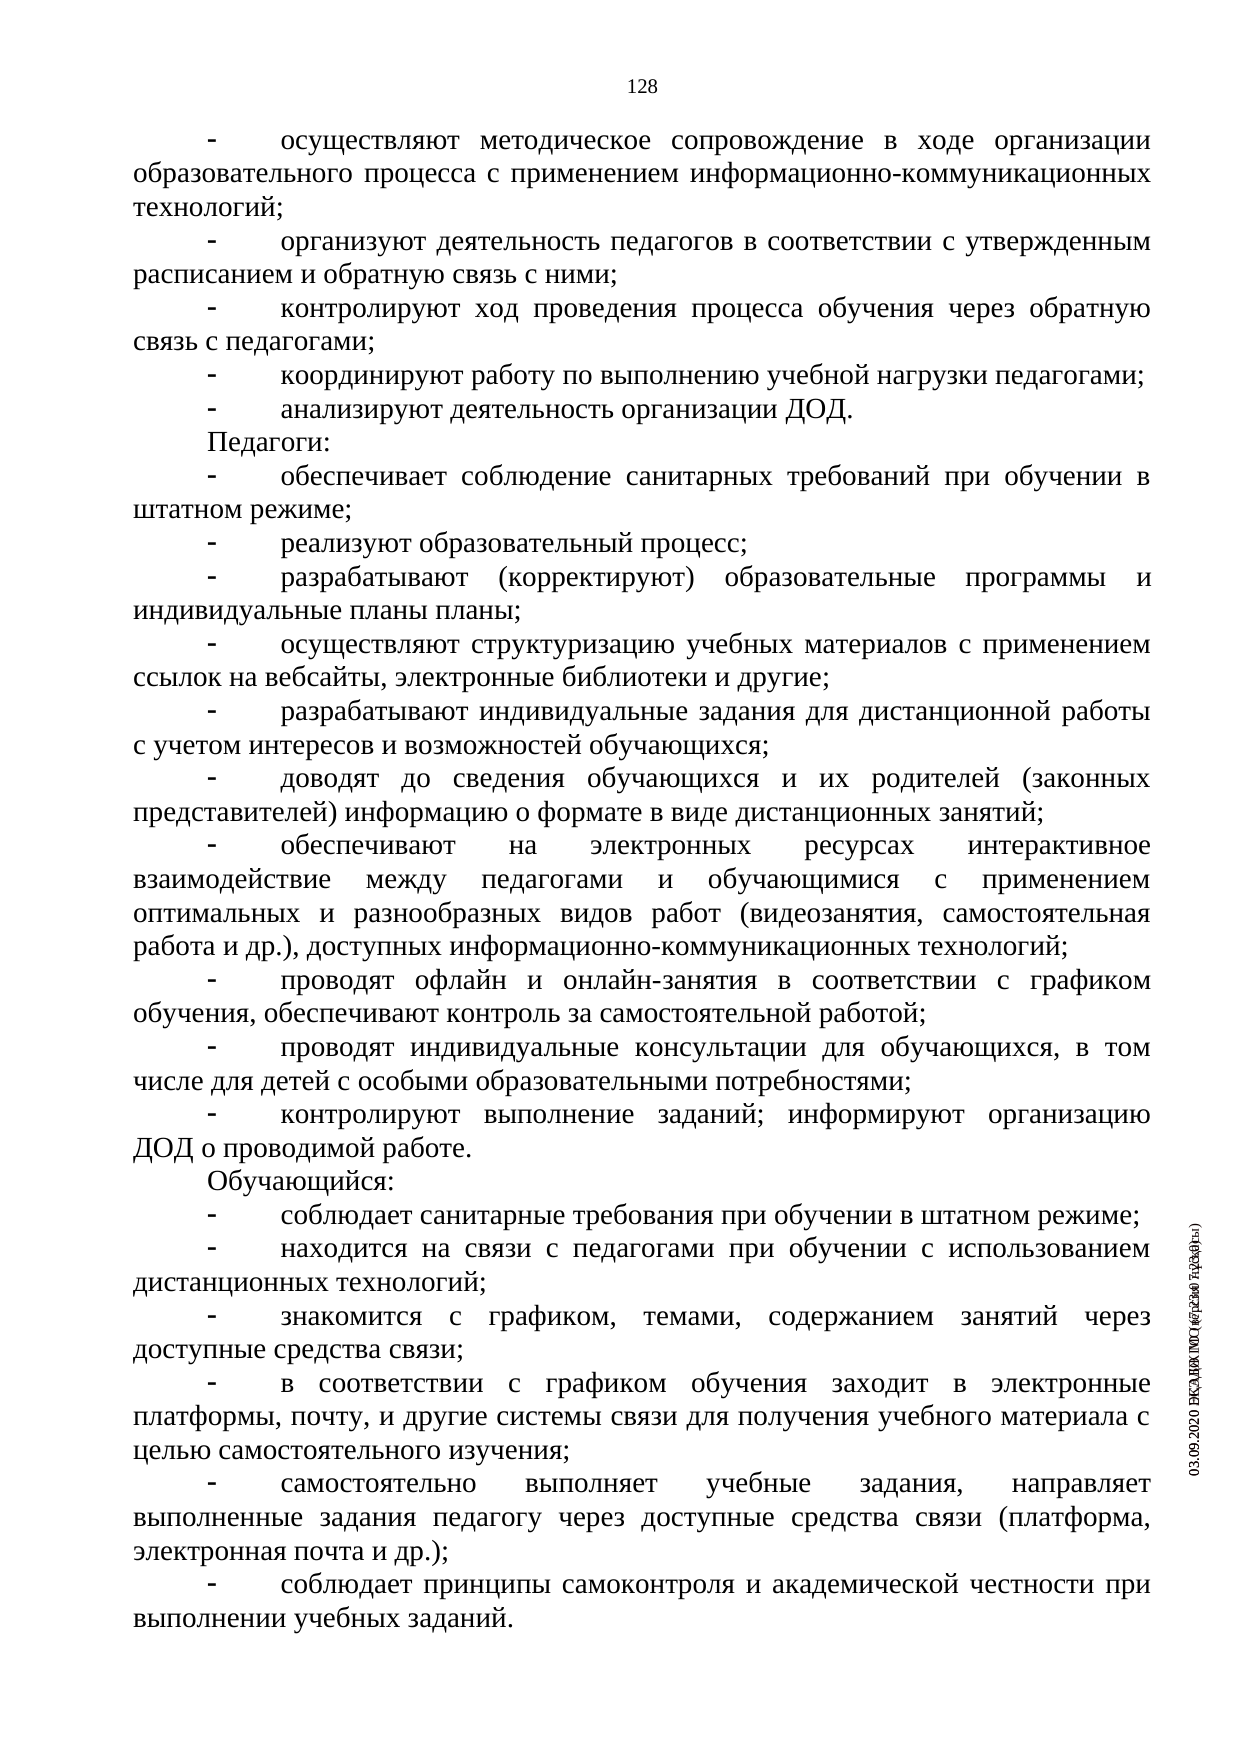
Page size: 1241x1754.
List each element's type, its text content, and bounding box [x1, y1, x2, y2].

list реализуют образовательный процесс; [133, 525, 1152, 559]
list осуществляют методическое сопровождение в ходе организации образовательного процесса с применением информационно-коммуникационных технологий; [133, 122, 1152, 223]
list соблюдает принципы самоконтроля и академической честности при выполнении учебных заданий. [133, 1566, 1152, 1633]
list анализируют деятельность организации ДОД. [133, 391, 1152, 424]
list осуществляют структуризацию учебных материалов с применением ссылок на вебсайты, электронные библиотеки и другие; [133, 626, 1152, 693]
list контролируют выполнение заданий; информируют организацию ДОД о проводимой работе. [133, 1096, 1152, 1163]
list соблюдает санитарные требования при обучении в штатном режиме; [133, 1197, 1152, 1231]
list координируют работу по выполнению учебной нагрузки педагогами; [133, 357, 1152, 391]
list обеспечивают на электронных ресурсах интерактивное взаимодействие между педагогами и обучающимися с применением оптимальных и разнообразных видов работ (видеозанятия, самостоятельная работа и др.), доступных информационно-коммуникационных технологий; [133, 827, 1152, 962]
list контролируют ход проведения процесса обучения через обратную связь с педагогами; [133, 290, 1152, 357]
list в соответствии с графиком обучения заходит в электронные платформы, почту, и другие системы связи для получения учебного материала с целью самостоятельного изучения; [133, 1365, 1152, 1466]
list самостоятельно выполняет учебные задания, направляет выполненные задания педагогу через доступные средства связи (платформа, электронная почта и др.); [133, 1466, 1152, 1566]
list проводят офлайн и онлайн-занятия в соответствии с графиком обучения, обеспечивают контроль за самостоятельной работой; [133, 962, 1152, 1029]
list знакомится с графиком, темами, содержанием занятий через доступные средства связи; [133, 1298, 1152, 1365]
list разрабатывают (корректируют) образовательные программы и индивидуальные планы планы; [133, 559, 1152, 626]
list разрабатывают индивидуальные задания для дистанционной работы с учетом интересов и возможностей обучающихся; [133, 693, 1152, 760]
list организуют деятельность педагогов в соответствии с утвержденным расписанием и обратную связь с ними; [133, 223, 1152, 290]
list доводят до сведения обучающихся и их родителей (законных представителей) информацию о формате в виде дистанционных занятий; [133, 760, 1152, 827]
list обеспечивает соблюдение санитарных требований при обучении в штатном режиме; [133, 458, 1152, 525]
text Педагоги: [133, 424, 1152, 458]
list проводят индивидуальные консультации для обучающихся, в том числе для детей с особыми образовательными потребностями; [133, 1029, 1152, 1096]
list находится на связи с педагогами при обучении с использованием дистанционных технологий; [133, 1231, 1152, 1298]
text Обучающийся: [133, 1163, 1152, 1197]
